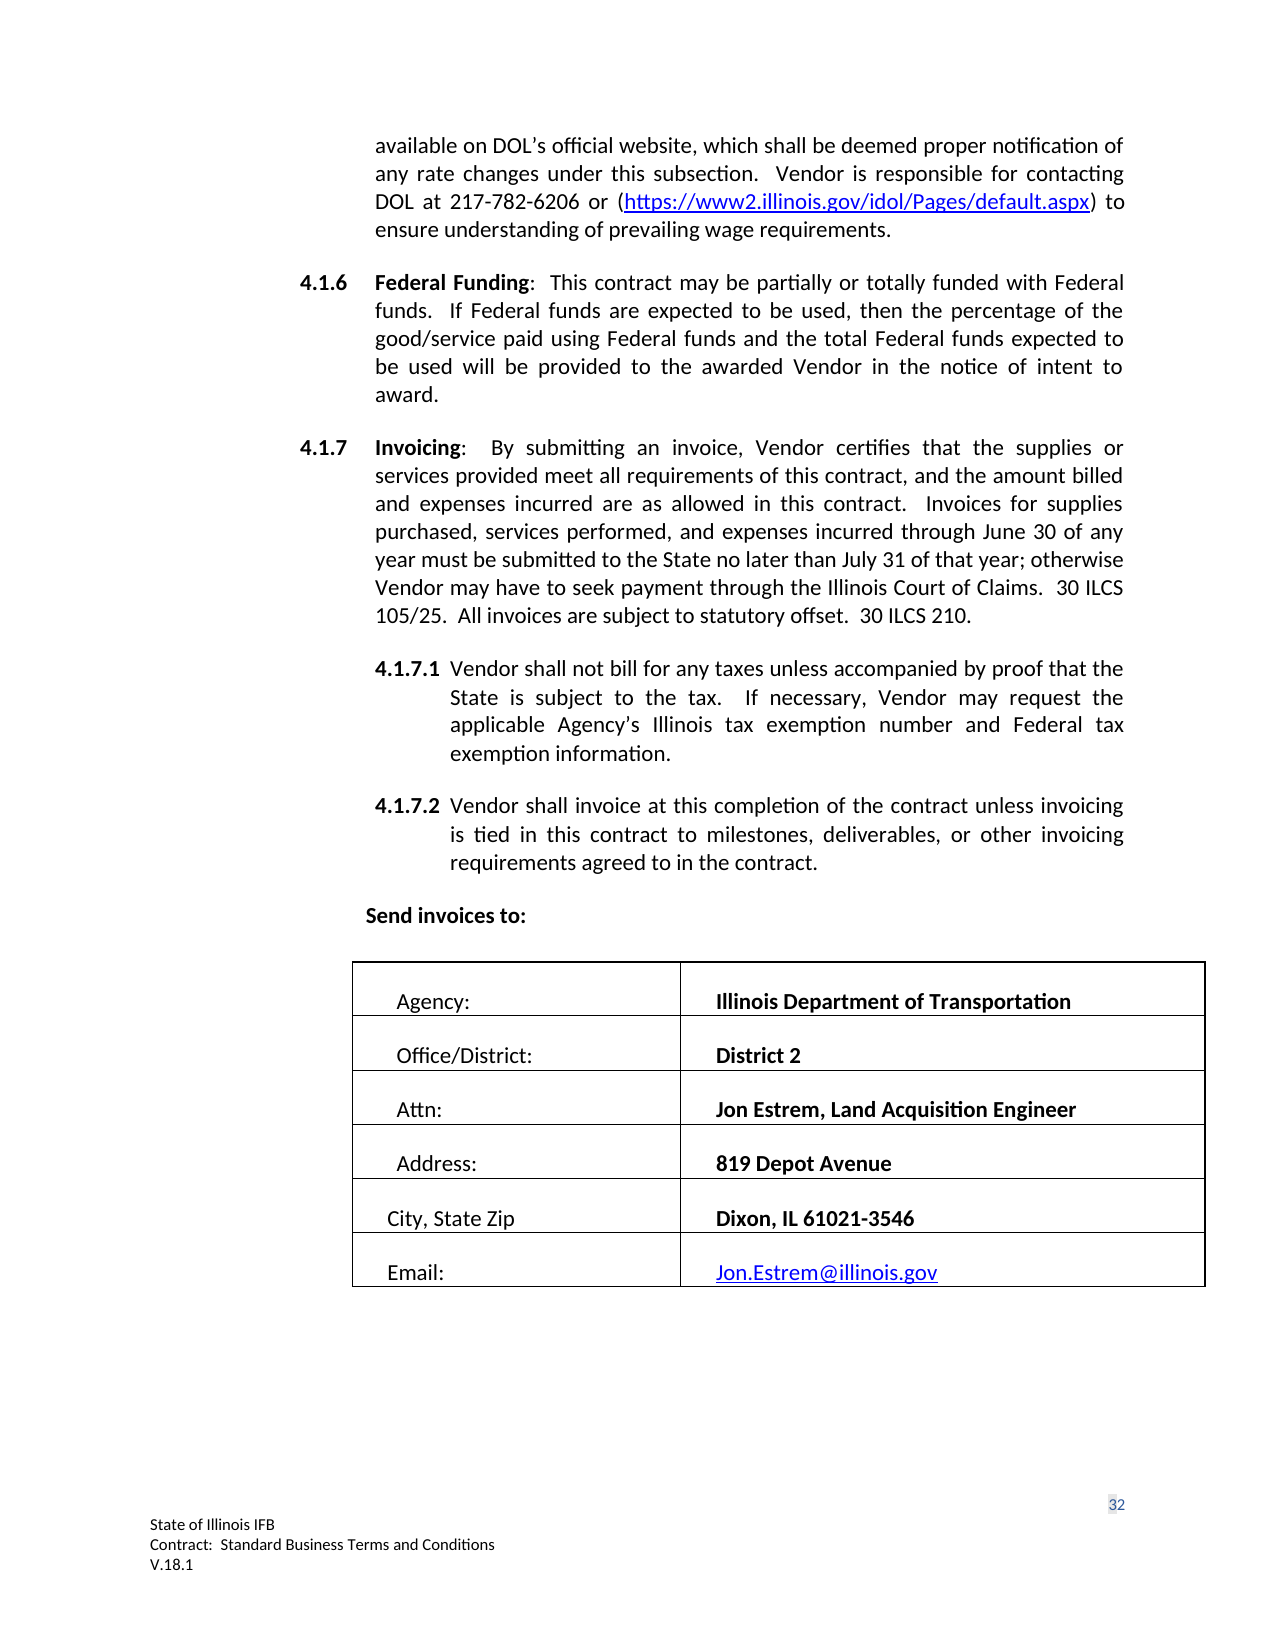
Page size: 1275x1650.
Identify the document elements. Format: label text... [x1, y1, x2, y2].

list Invoicing: By submitting an invoice, Vendor certifies that the supplies or services provided meet all requirements of this contract, and the amount billed and expenses incurred are as allowed in this contract. Invoices for supplies purchased, services performed, and expenses incurred through June 30 of any year must be submitted to the State no later than July 31 of that year; otherwise Vendor may have to seek payment through the Illinois Court of Claims. 30 ILCS 105/25. All invoices are subject to statutory offset. 30 ILCS 210. [300, 433, 1125, 629]
table_header Illinois Department of Transportation [681, 963, 1204, 1015]
table_cell Dixon, IL 61021-3546 [681, 1179, 1204, 1232]
table_header Agency: [353, 963, 680, 1015]
list Federal Funding: This contract may be partially or totally funded with Federal funds. If Federal funds are expected to be used, then the percentage of the good/service paid using Federal funds and the total Federal funds expected to be used will be provided to the awarded Vendor in the notice of intent to award. [300, 268, 1125, 408]
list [300, 131, 1125, 243]
table_cell Jon Estrem, Land Acquisition Engineer [681, 1071, 1204, 1123]
table_cell Attn: [353, 1071, 680, 1123]
list Vendor shall invoice at this completion of the contract unless invoicing is tied in this contract to milestones, deliverables, or other invoicing requirements agreed to in the contract. [375, 792, 1125, 876]
table_cell 819 Depot Avenue [681, 1125, 1204, 1178]
table_cell [681, 1016, 1204, 1069]
list Vendor shall not bill for any taxes unless accompanied by proof that the State is subject to the tax. If necessary, Vendor may request the applicable Agency’s Illinois tax exemption number and Federal tax exemption information. [375, 654, 1125, 767]
table_cell Address: [353, 1125, 680, 1178]
text Send invoices to: [150, 901, 1125, 929]
table_cell City, State Zip [353, 1179, 680, 1232]
table_cell Email: [353, 1233, 680, 1286]
table_cell Jon.Estrem@illinois.gov [681, 1233, 1204, 1286]
table_cell Office/District: [353, 1016, 680, 1069]
